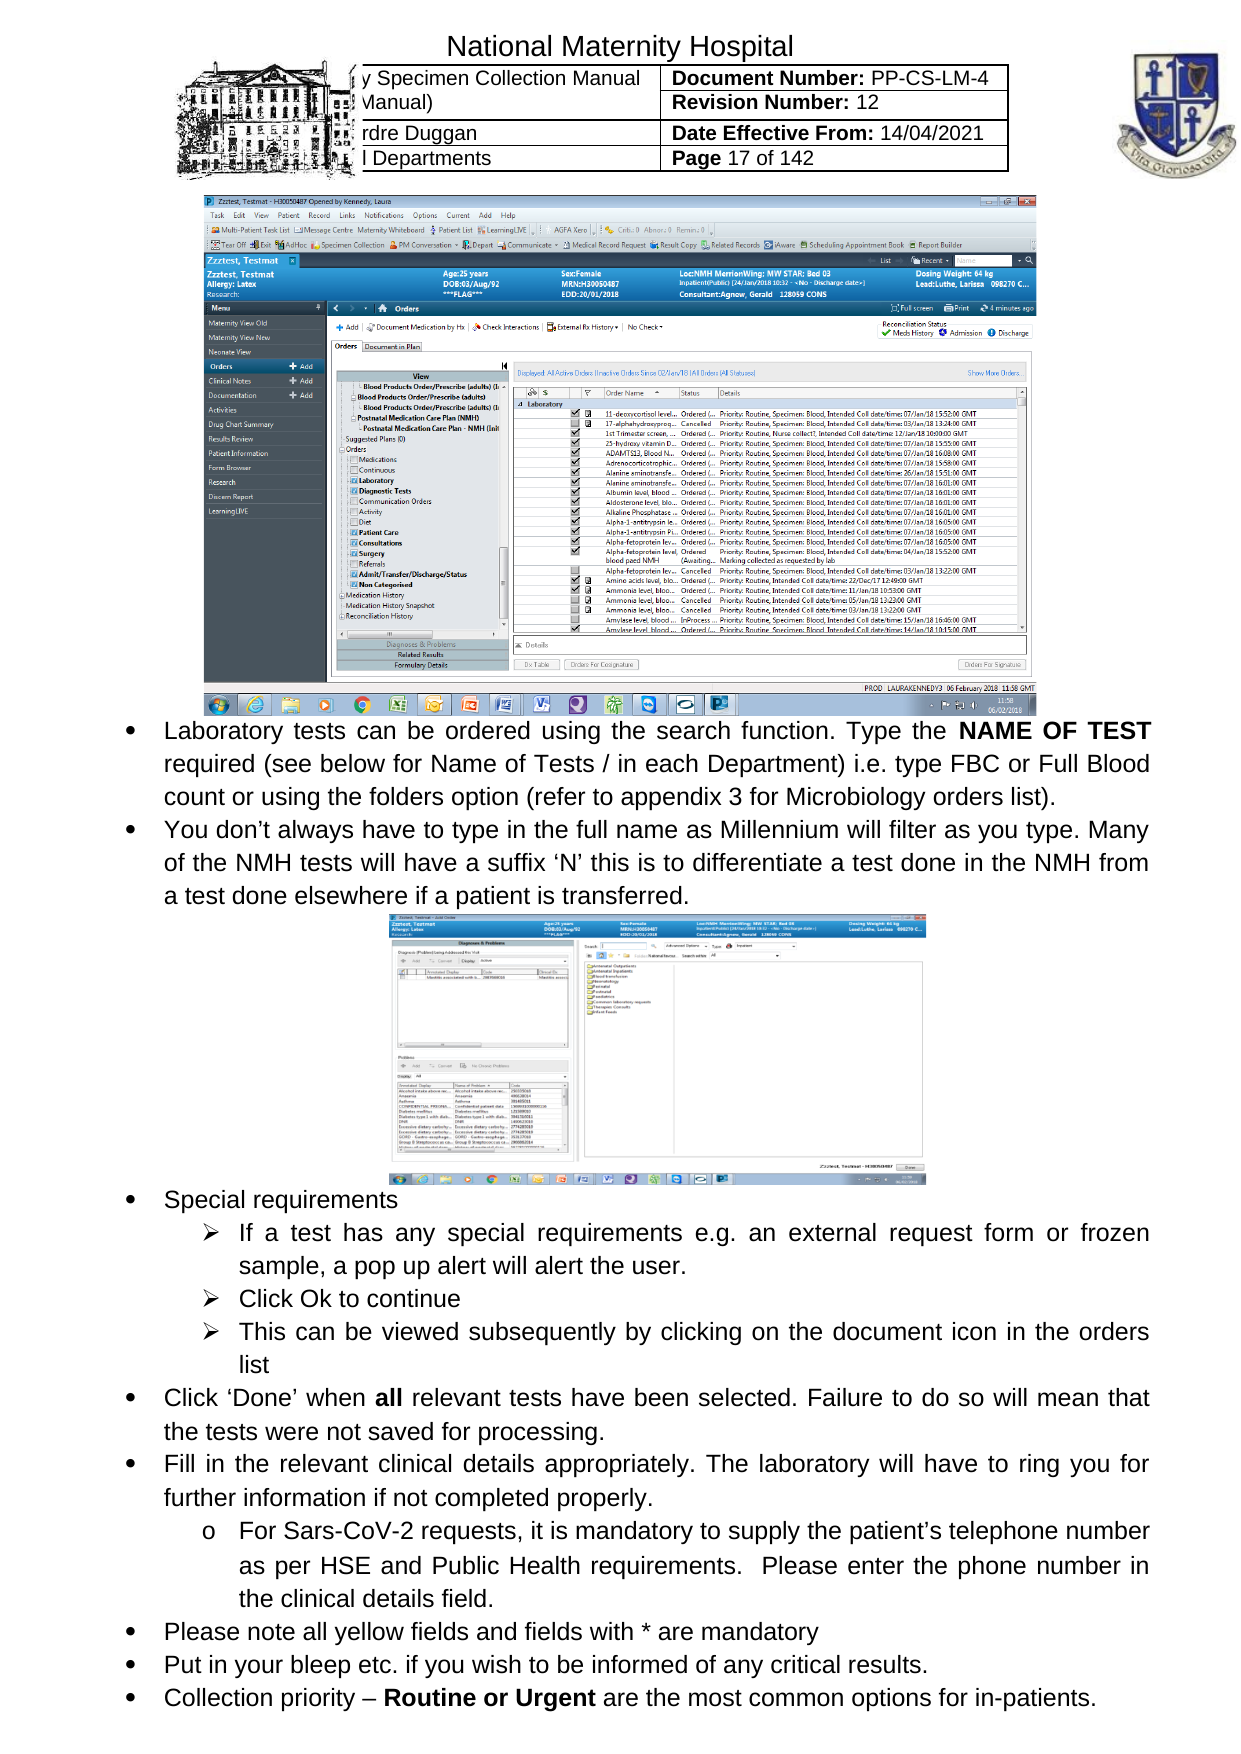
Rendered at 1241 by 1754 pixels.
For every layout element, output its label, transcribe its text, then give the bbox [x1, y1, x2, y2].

picture [389, 914, 927, 1185]
list You don’t always have to type in the full name as Millennium will filter as you type. Many of the NMH tests will have a suffix ‘N’ this is to differentiate a test done in the NMH from a test done elsewhere if a patient is transferred. [126, 815, 1152, 910]
picture [173, 50, 363, 179]
list Click Ok to continue [201, 1284, 1152, 1313]
list This can be viewed subsequently by clicking on the document icon in the orders list [201, 1317, 1152, 1379]
list Special requirements [126, 1185, 1152, 1214]
list Laboratory tests can be ordered using the search function. Type the NAME OF TEST required (see below for Name of Tests / in each Department) i.e. type FBC or Full Blood count or using the folders option (refer to appendix 3 for Microbiology orders list). [126, 716, 1152, 811]
picture [1112, 40, 1240, 177]
list If a test has any special requirements e.g. an external request form or frozen sample, a pop up alert will alert the user. [201, 1218, 1152, 1280]
list Put in your bleep etc. if you wish to be informed of any critical results. [126, 1650, 1152, 1679]
list Fill in the relevant clinical details appropriately. The laboratory will have to ring you for further information if not completed properly. [126, 1449, 1152, 1511]
list Collection priority – Routine or Urgent are the most common options for in-patients. [126, 1683, 1152, 1712]
list Please note all yellow fields and fields with * are mandatory [126, 1617, 1152, 1646]
list For Sars-CoV-2 requests, it is mandatory to supply the patient’s telephone number as per HSE and Public Health requirements. Please enter the phone number in the clinical details field. [201, 1516, 1152, 1613]
list Click ‘Done’ when all relevant tests have been selected. Failure to do so will mean that the tests were not saved for processing. [126, 1383, 1152, 1445]
picture [203, 195, 1037, 716]
